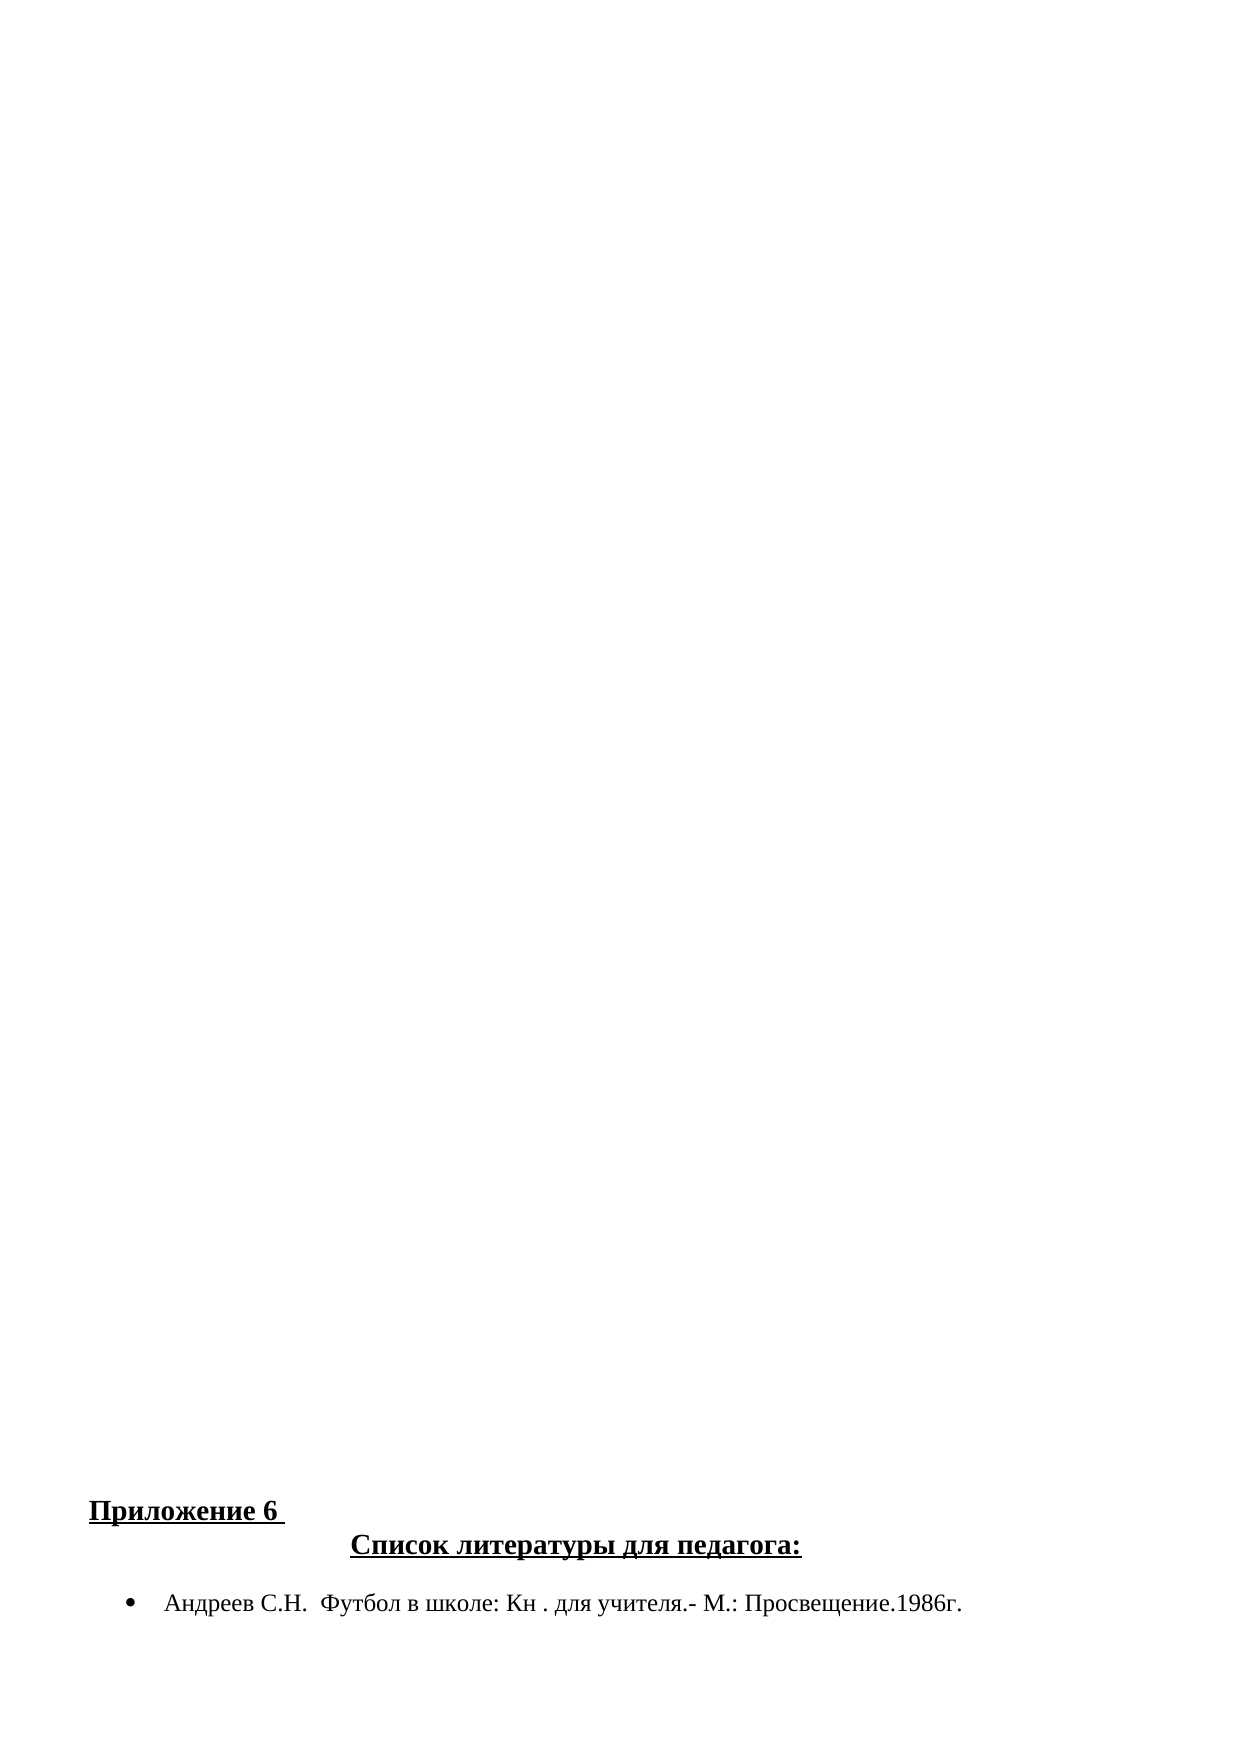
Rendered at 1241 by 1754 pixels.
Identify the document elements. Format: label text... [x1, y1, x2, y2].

text Список литературы для педагога: [88, 1527, 1063, 1560]
text Приложение 6 [88, 1493, 1063, 1527]
list Андреев С.Н. Футбол в школе: Кн . для учителя.- М.: Просвещение.1986г. [126, 1588, 1063, 1617]
